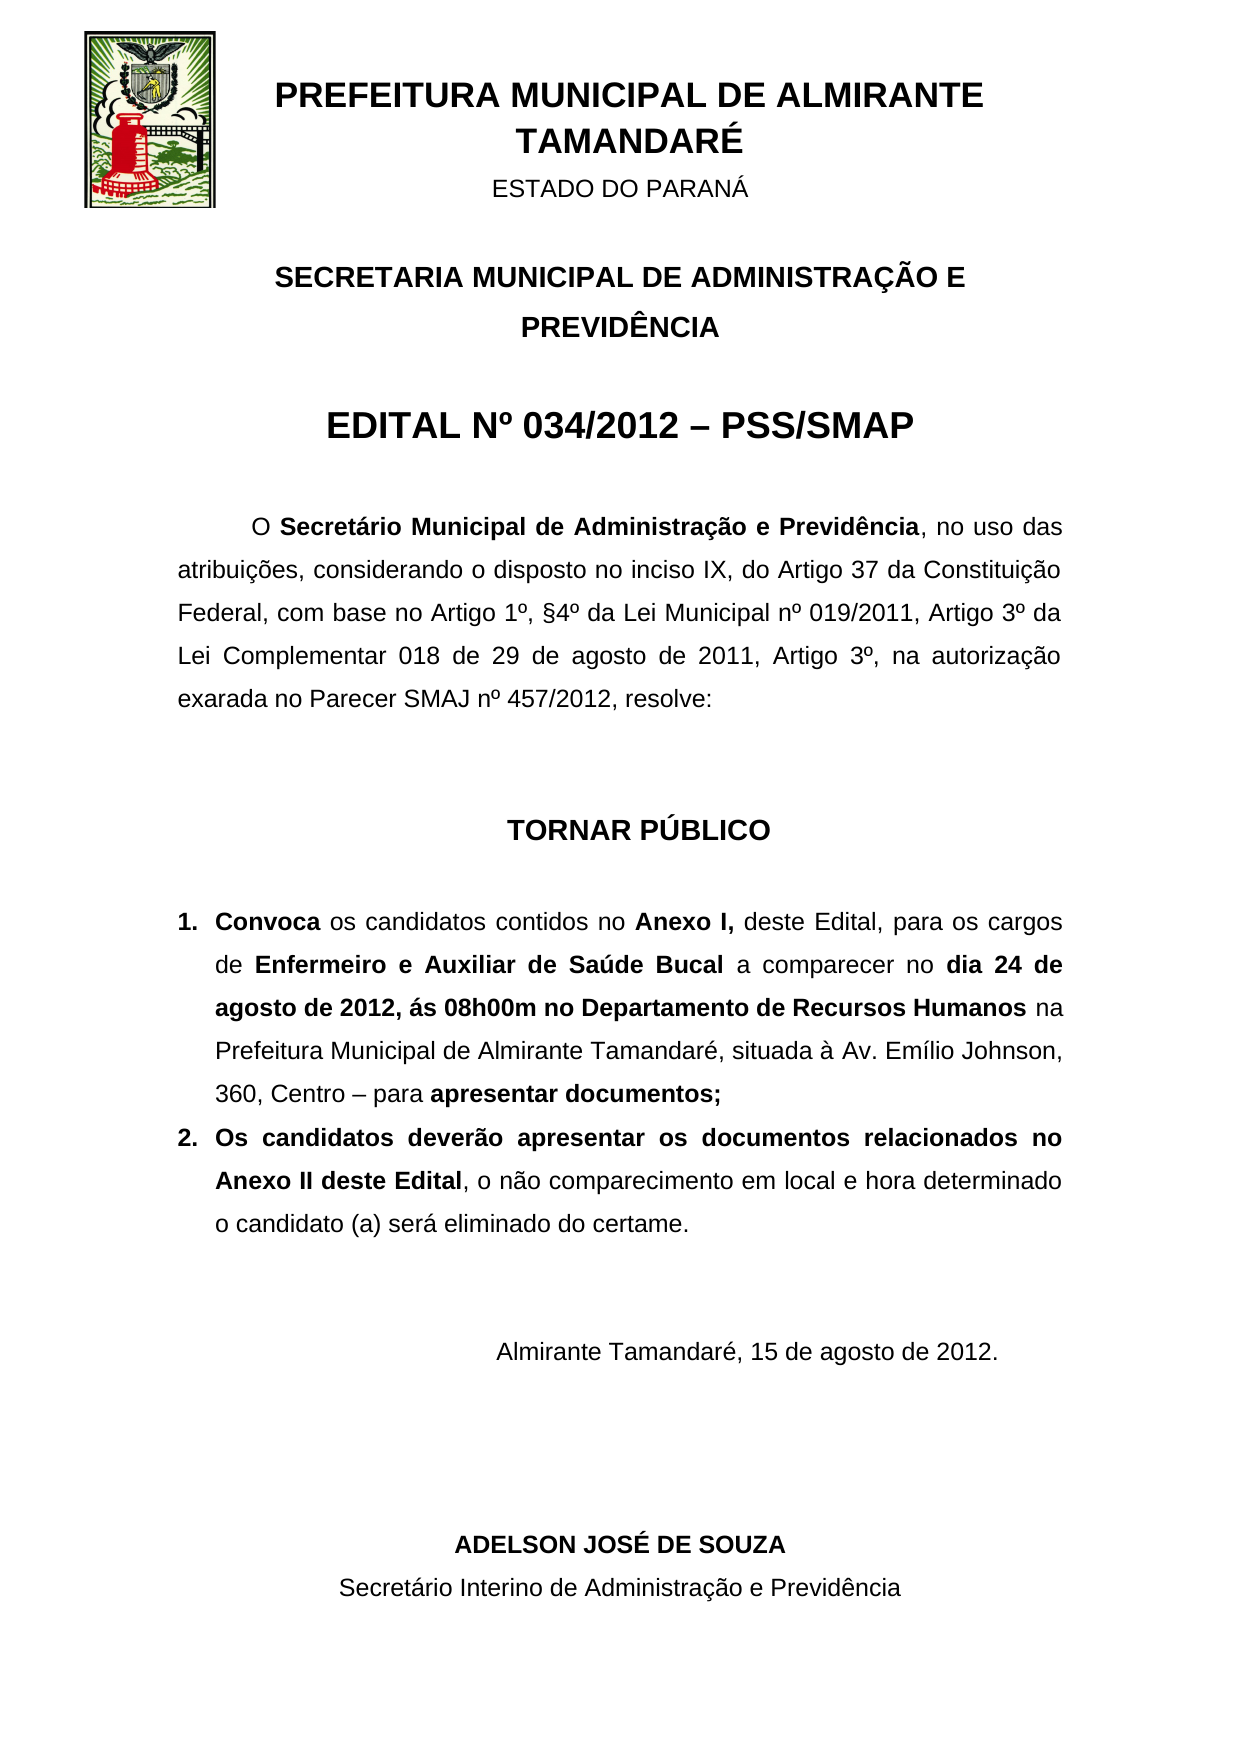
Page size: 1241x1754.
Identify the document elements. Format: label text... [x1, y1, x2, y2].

picture [84, 31, 216, 207]
text EDITAL Nº 034/2012 – PSS/SMAP [177, 404, 1063, 447]
text SECRETARIA MUNICIPAL DE ADMINISTRAÇÃO E PREVIDÊNCIA [177, 260, 1063, 344]
list Os candidatos deverão apresentar os documentos relacionados no Anexo II deste Edital, o não comparecimento em local e hora determinado o candidato (a) será eliminado do certame. [177, 1122, 1063, 1237]
text ADELSON JOSÉ DE SOUZA [177, 1530, 1063, 1559]
list Convoca os candidatos contidos no Anexo I, deste Edital, para os cargos de Enfermeiro e Auxiliar de Saúde Bucal a comparecer no dia 24 de agosto de 2012, ás 08h00m no Departamento de Recursos Humanos na Prefeitura Municipal de Almirante Tamandaré, situada à Av. Emílio Johnson, 360, Centro – para apresentar documentos; [177, 907, 1063, 1108]
text TORNAR PÚBLICO [177, 813, 1063, 847]
text O Secretário Municipal de Administração e Previdência, no uso das atribuições, considerando o disposto no inciso IX, do Artigo 37 da Constituição Federal, com base no Artigo 1º, §4º da Lei Municipal nº 019/2011, Artigo 3º da Lei Complementar 018 de 29 de agosto de 2011, Artigo 3º, na autorização exarada no Parecer SMAJ nº 457/2012, resolve: [177, 512, 1063, 713]
text Secretário Interino de Administração e Previdência [177, 1573, 1063, 1602]
text Almirante Tamandaré, 15 de agosto de 2012. [177, 1337, 1063, 1366]
